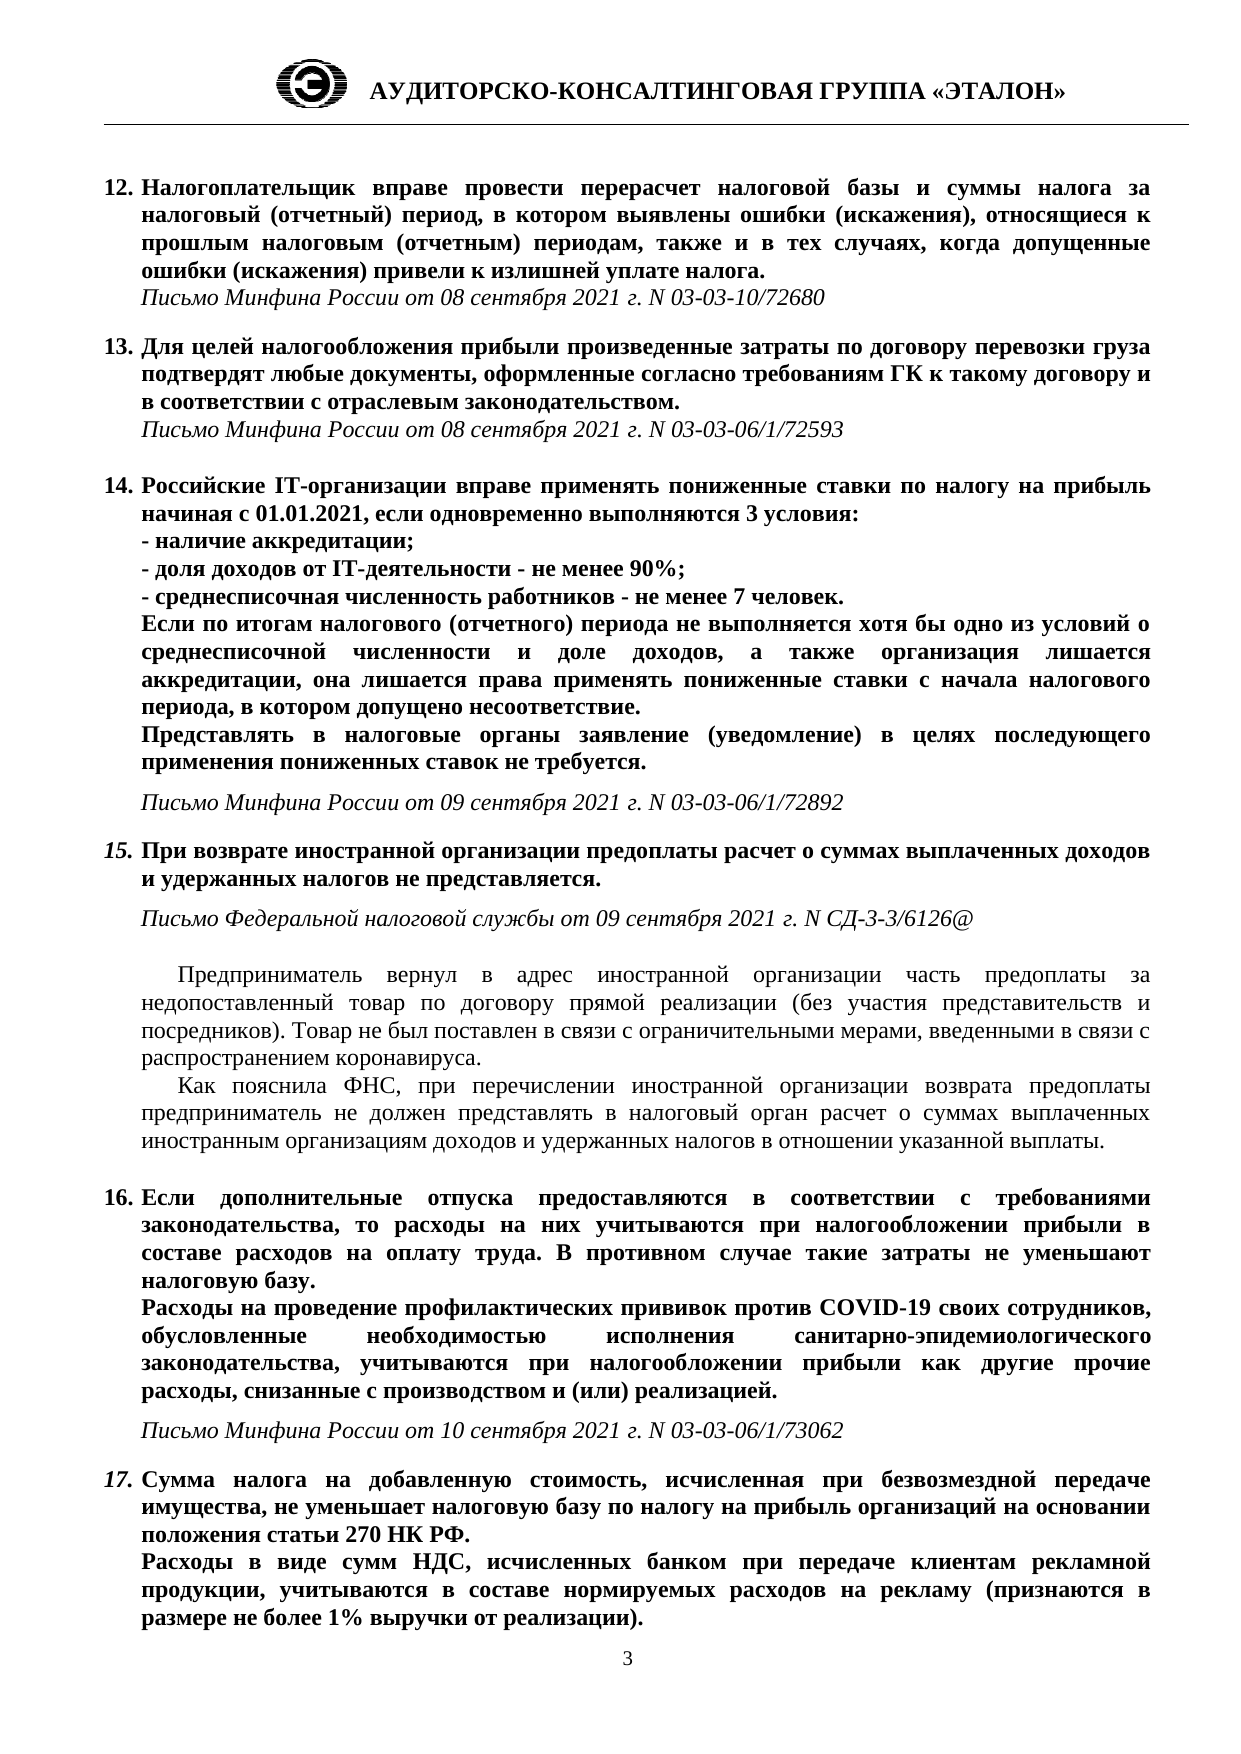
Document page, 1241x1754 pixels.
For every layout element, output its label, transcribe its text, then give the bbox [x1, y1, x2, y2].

text - среднесписочная численность работников - не менее 7 человек. [141, 582, 1152, 609]
list Сумма налога на добавленную стоимость, исчисленная при безвозмездной передаче имущества, не уменьшает налоговую базу по налогу на прибыль организаций на основании положения статьи 270 НК РФ. [103, 1464, 1152, 1547]
text Предприниматель вернул в адрес иностранной организации часть предоплаты за недопоставленный товар по договору прямой реализации (без участия представительств и посредников). Товар не был поставлен в связи с ограничительными мерами, введенными в связи с распространением коронавируса. [141, 960, 1152, 1071]
list Налогоплательщик вправе провести перерасчет налоговой базы и суммы налога за налоговый (отчетный) период, в котором выявлены ошибки (искажения), относящиеся к прошлым налоговым (отчетным) периодам, также и в тех случаях, когда допущенные ошибки (искажения) привели к излишней уплате налога. [103, 173, 1152, 283]
list Если дополнительные отпуска предоставляются в соответствии с требованиями законодательства, то расходы на них учитываются при налогообложении прибыли в составе расходов на оплату труда. В противном случае такие затраты не уменьшают налоговую базу. [103, 1183, 1152, 1293]
text - наличие аккредитации; [141, 527, 1152, 554]
text Расходы в виде сумм НДС, исчисленных банком при передаче клиентам рекламной продукции, учитываются в составе нормируемых расходов на рекламу (признаются в размере не более 1% выручки от реализации). [141, 1547, 1152, 1630]
text Расходы на проведение профилактических прививок против COVID-19 своих сотрудников, обусловленные необходимостью исполнения санитарно-эпидемиологического законодательства, учитываются при налогообложении прибыли как другие прочие расходы, снизанные с производством и (или) реализацией. [141, 1293, 1152, 1404]
text Как пояснила ФНС, при перечислении иностранной организации возврата предоплаты предприниматель не должен представлять в налоговый орган расчет о суммах выплаченных иностранным организациям доходов и удержанных налогов в отношении указанной выплаты. [141, 1071, 1152, 1154]
text Представлять в налоговые органы заявление (уведомление) в целях последующего применения пониженных ставок не требуется. [141, 720, 1152, 775]
text Письмо Минфина России от 10 сентября 2021 г. N 03-03-06/1/73062 [141, 1416, 1152, 1444]
text Если по итогам налогового (отчетного) периода не выполняется хотя бы одно из условий о среднесписочной численности и доле доходов, а также организация лишается аккредитации, она лишается права применять пониженные ставки с начала налогового периода, в котором допущено несоответствие. [141, 609, 1152, 720]
list Российские IT-организации вправе применять пониженные ставки по налогу на прибыль начиная с 01.01.2021, если одновременно выполняются 3 условия: [103, 471, 1152, 527]
text Письмо Федеральной налоговой службы от 09 сентября 2021 г. N СД-3-3/6126@ [141, 904, 1152, 931]
list Для целей налогообложения прибыли произведенные затраты по договору перевозки груза подтвердят любые документы, оформленные согласно требованиям ГК к такому договору и в соответствии с отраслевым законодательством. [103, 332, 1152, 414]
text - доля доходов от IT-деятельности - не менее 90%; [141, 554, 1152, 582]
list При возврате иностранной организации предоплаты расчет о суммах выплаченных доходов и удержанных налогов не представляется. [103, 836, 1152, 891]
text Письмо Минфина России от 09 сентября 2021 г. N 03-03-06/1/72892 [141, 787, 1152, 815]
text Письмо Минфина России от 08 сентября 2021 г. N 03-03-10/72680 [141, 283, 1152, 311]
text Письмо Минфина России от 08 сентября 2021 г. N 03-03-06/1/72593 [103, 414, 1152, 442]
